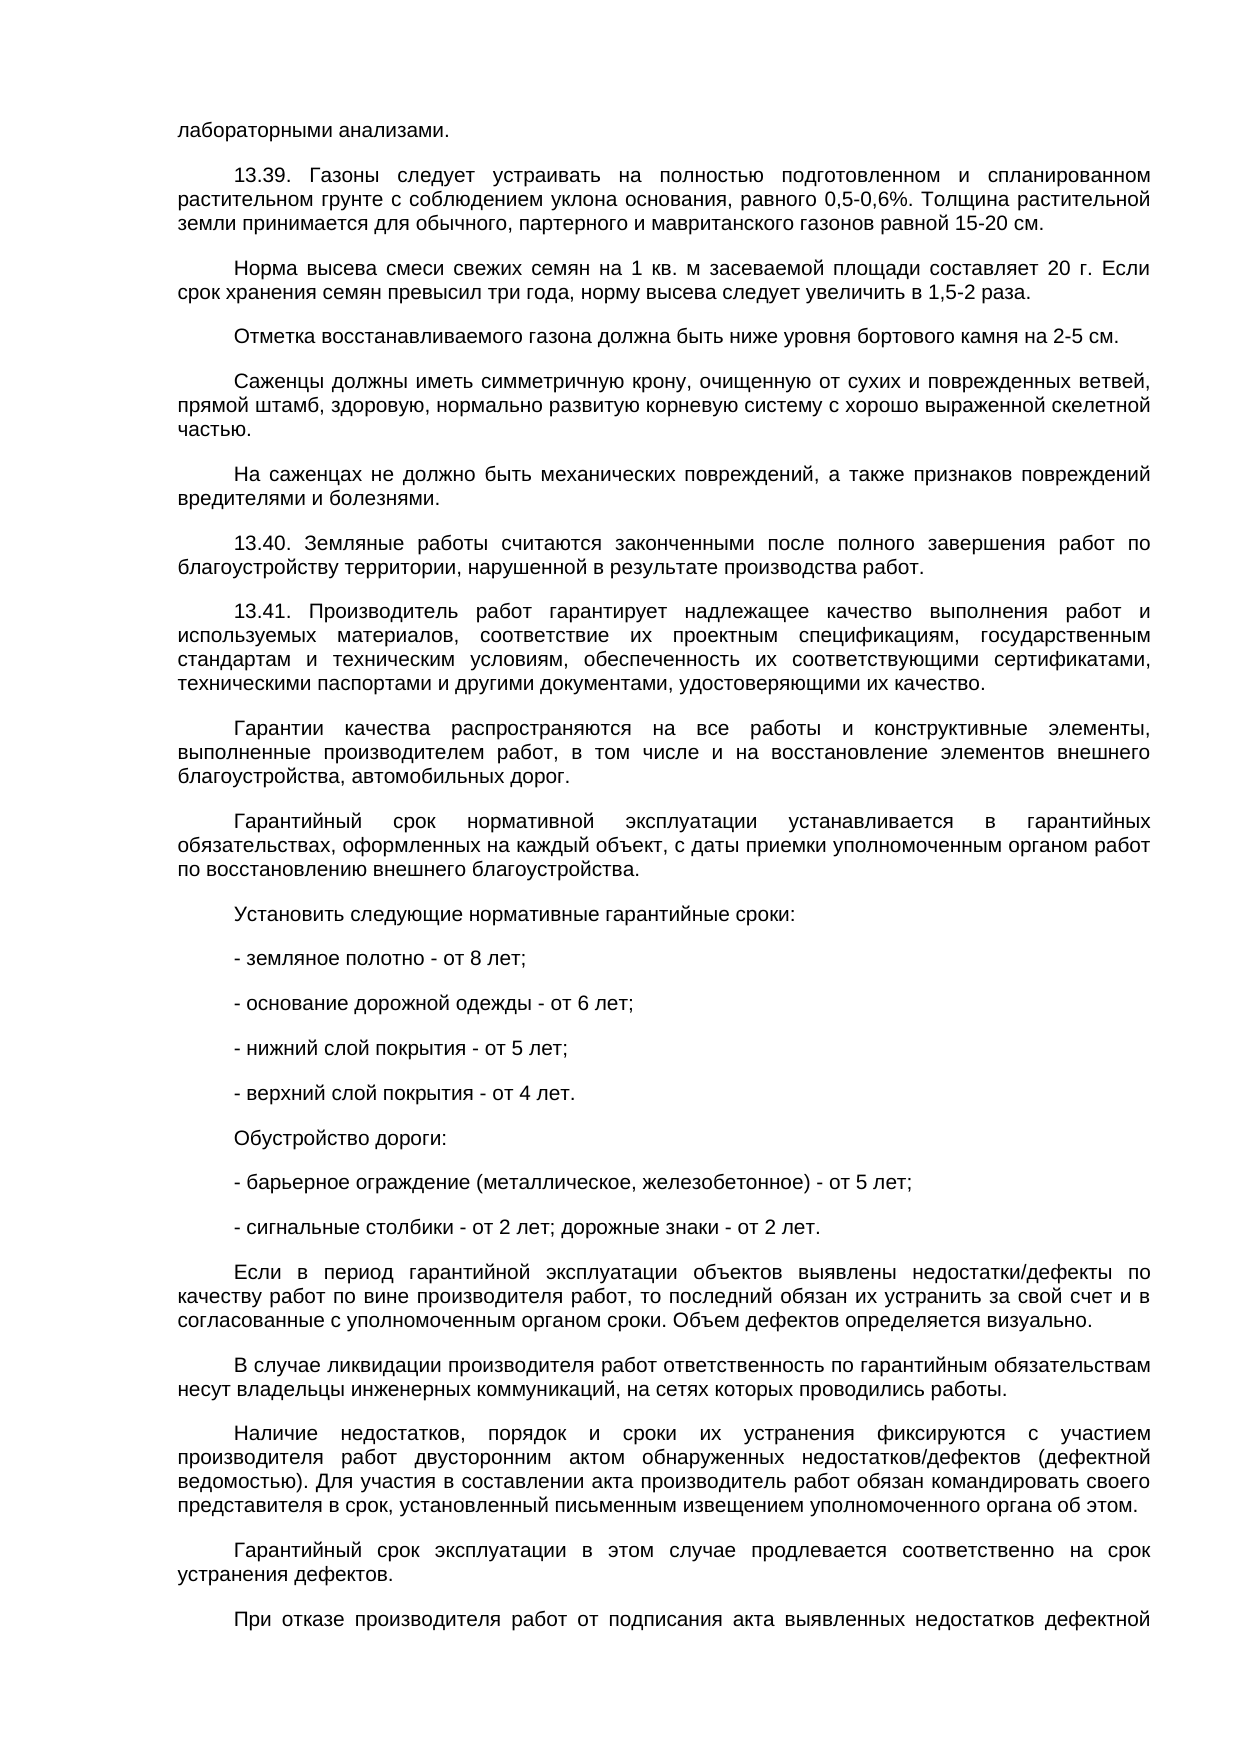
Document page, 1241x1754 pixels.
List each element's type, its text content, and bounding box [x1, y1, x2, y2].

text Гарантийный срок нормативной эксплуатации устанавливается в гарантийных обязательствах, оформленных на каждый объект, с даты приемки уполномоченным органом работ по восстановлению внешнего благоустройства. [177, 809, 1152, 881]
text - нижний слой покрытия - от 5 лет; [177, 1036, 1152, 1060]
text В случае ликвидации производителя работ ответственность по гарантийным обязательствам несут владельцы инженерных коммуникаций, на сетях которых проводились работы. [177, 1352, 1152, 1400]
text - сигнальные столбики - от 2 лет; дорожные знаки - от 2 лет. [177, 1215, 1152, 1239]
text Наличие недостатков, порядок и сроки их устранения фиксируются с участием производителя работ двусторонним актом обнаруженных недостатков/дефектов (дефектной ведомостью). Для участия в составлении акта производитель работ обязан командировать своего представителя в срок, установленный письменным извещением уполномоченного органа об этом. [177, 1421, 1152, 1517]
text Если в период гарантийной эксплуатации объектов выявлены недостатки/дефекты по качеству работ по вине производителя работ, то последний обязан их устранить за свой счет и в согласованные с уполномоченным органом сроки. Объем дефектов определяется визуально. [177, 1260, 1152, 1332]
text Установить следующие нормативные гарантийные сроки: [177, 901, 1152, 925]
text 13.39. Газоны следует устраивать на полностью подготовленном и спланированном растительном грунте с соблюдением уклона основания, равного 0,5-0,6%. Толщина растительной земли принимается для обычного, партерного и мавританского газонов равной 15-20 см. [177, 163, 1152, 235]
text На саженцах не должно быть механических повреждений, а также признаков повреждений вредителями и болезнями. [177, 462, 1152, 510]
text 13.41. Производитель работ гарантирует надлежащее качество выполнения работ и используемых материалов, соответствие их проектным спецификациям, государственным стандартам и техническим условиям, обеспеченность их соответствующими сертификатами, техническими паспортами и другими документами, удостоверяющими их качество. [177, 599, 1152, 695]
text - земляное полотно - от 8 лет; [177, 946, 1152, 970]
text Гарантийный срок эксплуатации в этом случае продлевается соответственно на срок устранения дефектов. [177, 1538, 1152, 1586]
text Норма высева смеси свежих семян на 1 кв. м засеваемой площади составляет 20 г. Если срок хранения семян превысил три года, норму высева следует увеличить в 1,5-2 раза. [177, 256, 1152, 303]
text - барьерное ограждение (металлическое, железобетонное) - от 5 лет; [177, 1170, 1152, 1194]
text Обустройство дороги: [177, 1125, 1152, 1149]
text 13.40. Земляные работы считаются законченными после полного завершения работ по благоустройству территории, нарушенной в результате производства работ. [177, 531, 1152, 578]
text Отметка восстанавливаемого газона должна быть ниже уровня бортового камня на 2-5 см. [177, 324, 1152, 348]
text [177, 1607, 1152, 1631]
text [177, 118, 1152, 142]
text Гарантии качества распространяются на все работы и конструктивные элементы, выполненные производителем работ, в том числе и на восстановление элементов внешнего благоустройства, автомобильных дорог. [177, 716, 1152, 788]
text - верхний слой покрытия - от 4 лет. [177, 1081, 1152, 1104]
text - основание дорожной одежды - от 6 лет; [177, 991, 1152, 1015]
text Саженцы должны иметь симметричную крону, очищенную от сухих и поврежденных ветвей, прямой штамб, здоровую, нормально развитую корневую систему с хорошо выраженной скелетной частью. [177, 369, 1152, 441]
